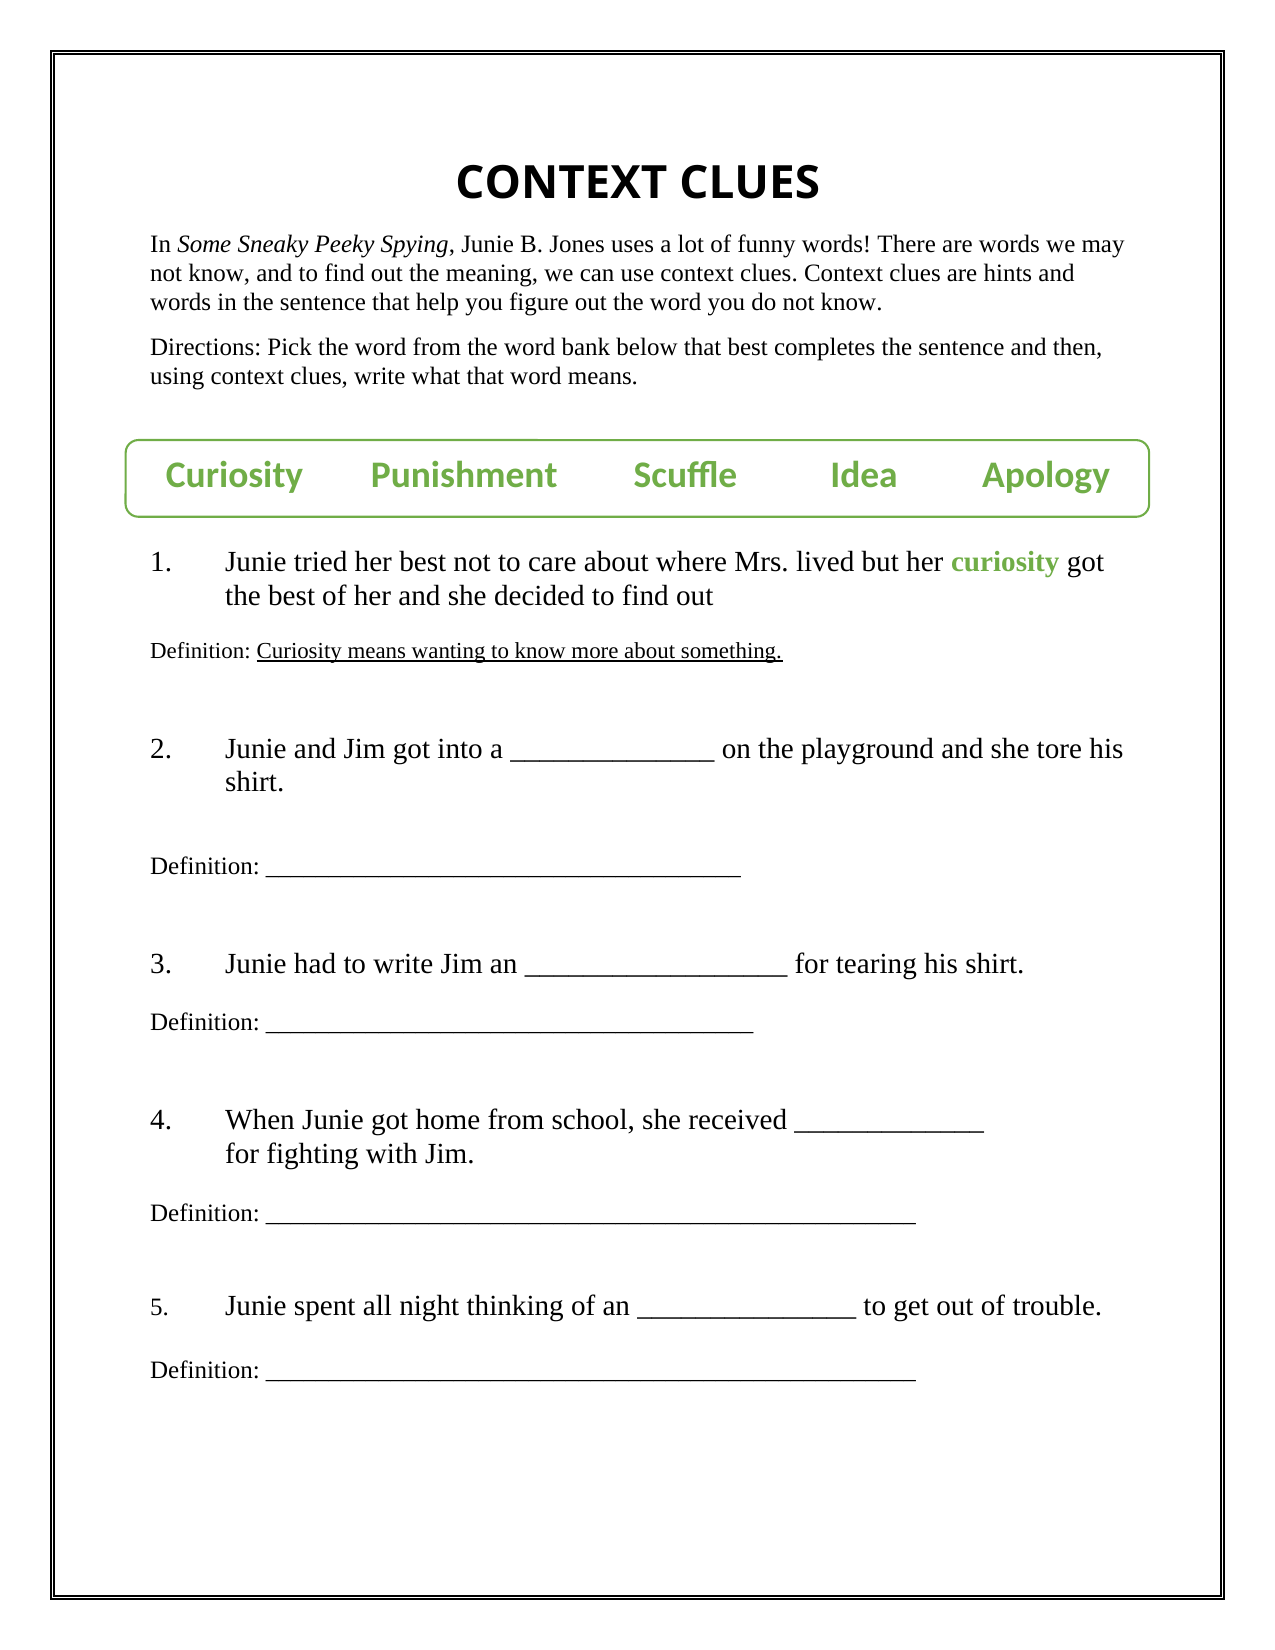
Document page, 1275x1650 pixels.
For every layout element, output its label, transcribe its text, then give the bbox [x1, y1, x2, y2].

list Definition: ______________________________________ [150, 851, 1125, 879]
list Junie tried her best not to care about where Mrs. lived but her curiosity got [150, 544, 1125, 578]
text Directions: Pick the word from the word bank below that best completes the sentence and then, using context clues, write what that word means. [150, 332, 1125, 417]
list for fighting with Jim. Definition: ____________________________________________________ [150, 1136, 1125, 1255]
list Junie had to write Jim an __________________ for tearing his shirt. [150, 947, 1125, 980]
list Definition: Curiosity means wanting to know more about something. [150, 638, 1125, 664]
list Junie and Jim got into a ______________ on the playground and she tore his [150, 731, 1125, 764]
list shirt. [225, 764, 1125, 798]
text CONTEXT CLUES [150, 150, 1125, 212]
list Definition: _______________________________________ [150, 1007, 1125, 1035]
list Junie spent all night thinking of an _______________ to get out of trouble. Definition: ____________________________________________________ [150, 1288, 1125, 1384]
list When Junie got home from school, she received _____________ [150, 1102, 1125, 1136]
text In Some Sneaky Peeky Spying, Junie B. Jones uses a lot of funny words! There are words we may not know, and to find out the meaning, we can use context clues. Context clues are hints and words in the sentence that help you figure out the word you do not know. [150, 229, 1125, 315]
list the best of her and she decided to find out [150, 578, 1125, 611]
